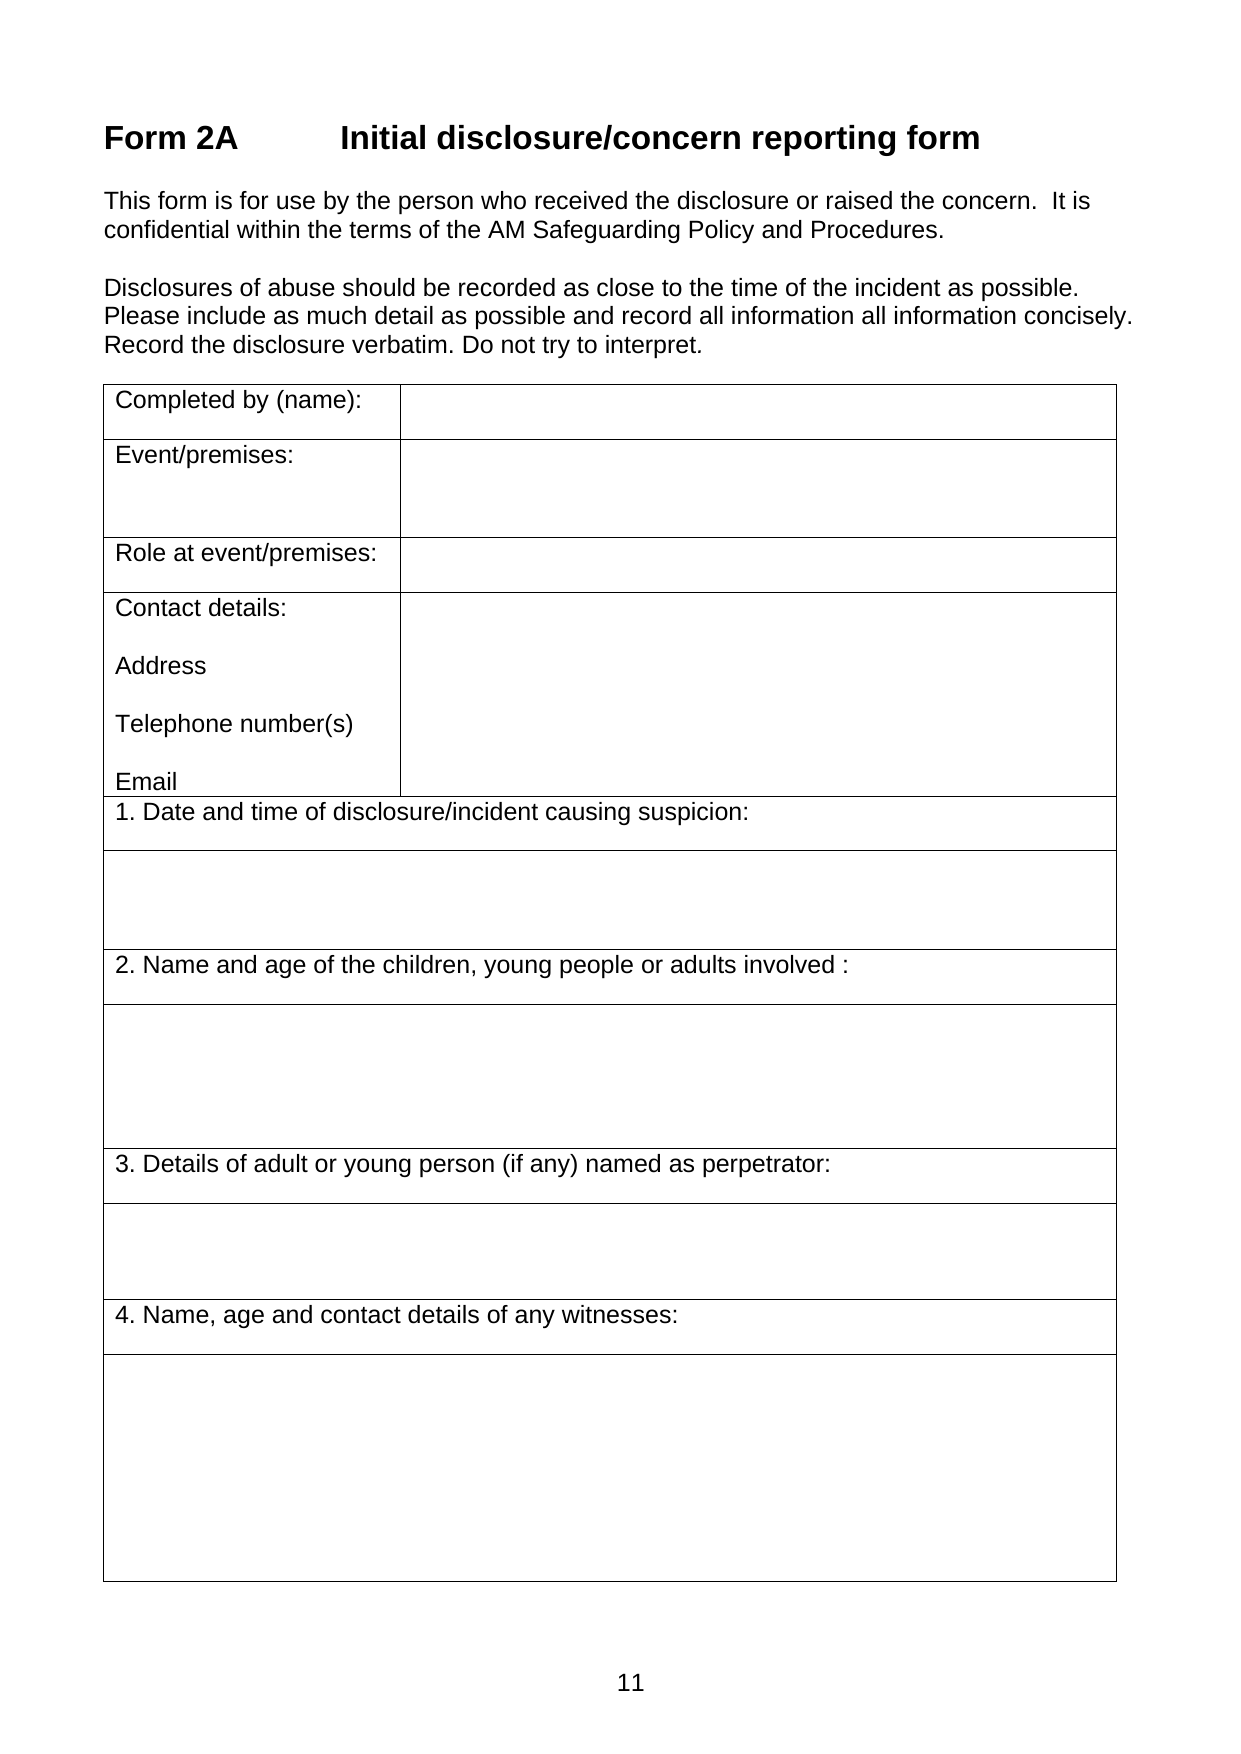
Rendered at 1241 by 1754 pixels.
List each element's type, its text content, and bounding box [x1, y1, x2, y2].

table_cell [401, 440, 1116, 537]
subtitle Form 2A Initial disclosure/concern reporting form [103, 118, 1221, 157]
table_header Completed by (name): [104, 385, 400, 438]
text This form is for use by the person who received the disclosure or raised the concern. It is confidential within the terms of the AM Safeguarding Policy and Procedures. [103, 186, 1157, 243]
table_header [401, 385, 1116, 438]
table_cell [401, 593, 1116, 796]
table_cell Role at event/premises: [104, 538, 400, 592]
table_cell [401, 538, 1116, 592]
table_cell Contact details: Address Telephone number(s) Email [104, 593, 400, 796]
table_cell 2. Name and age of the children, young people or adults involved : [104, 950, 1116, 1004]
table_cell 1. Date and time of disclosure/incident causing suspicion: [104, 797, 1116, 850]
text Disclosures of abuse should be recorded as close to the time of the incident as possible. Please include as much detail as possible and record all information all information concisely. Record the disclosure verbatim. Do not try to interpret. [103, 272, 1157, 359]
table_cell [104, 1204, 1116, 1299]
table_cell 3. Details of adult or young person (if any) named as perpetrator: [104, 1149, 1116, 1203]
table_cell [104, 851, 1116, 949]
table_cell Event/premises: [104, 440, 400, 537]
table_cell [104, 1005, 1116, 1148]
table_cell [104, 1355, 1116, 1581]
table_cell 4. Name, age and contact details of any witnesses: [104, 1300, 1116, 1354]
